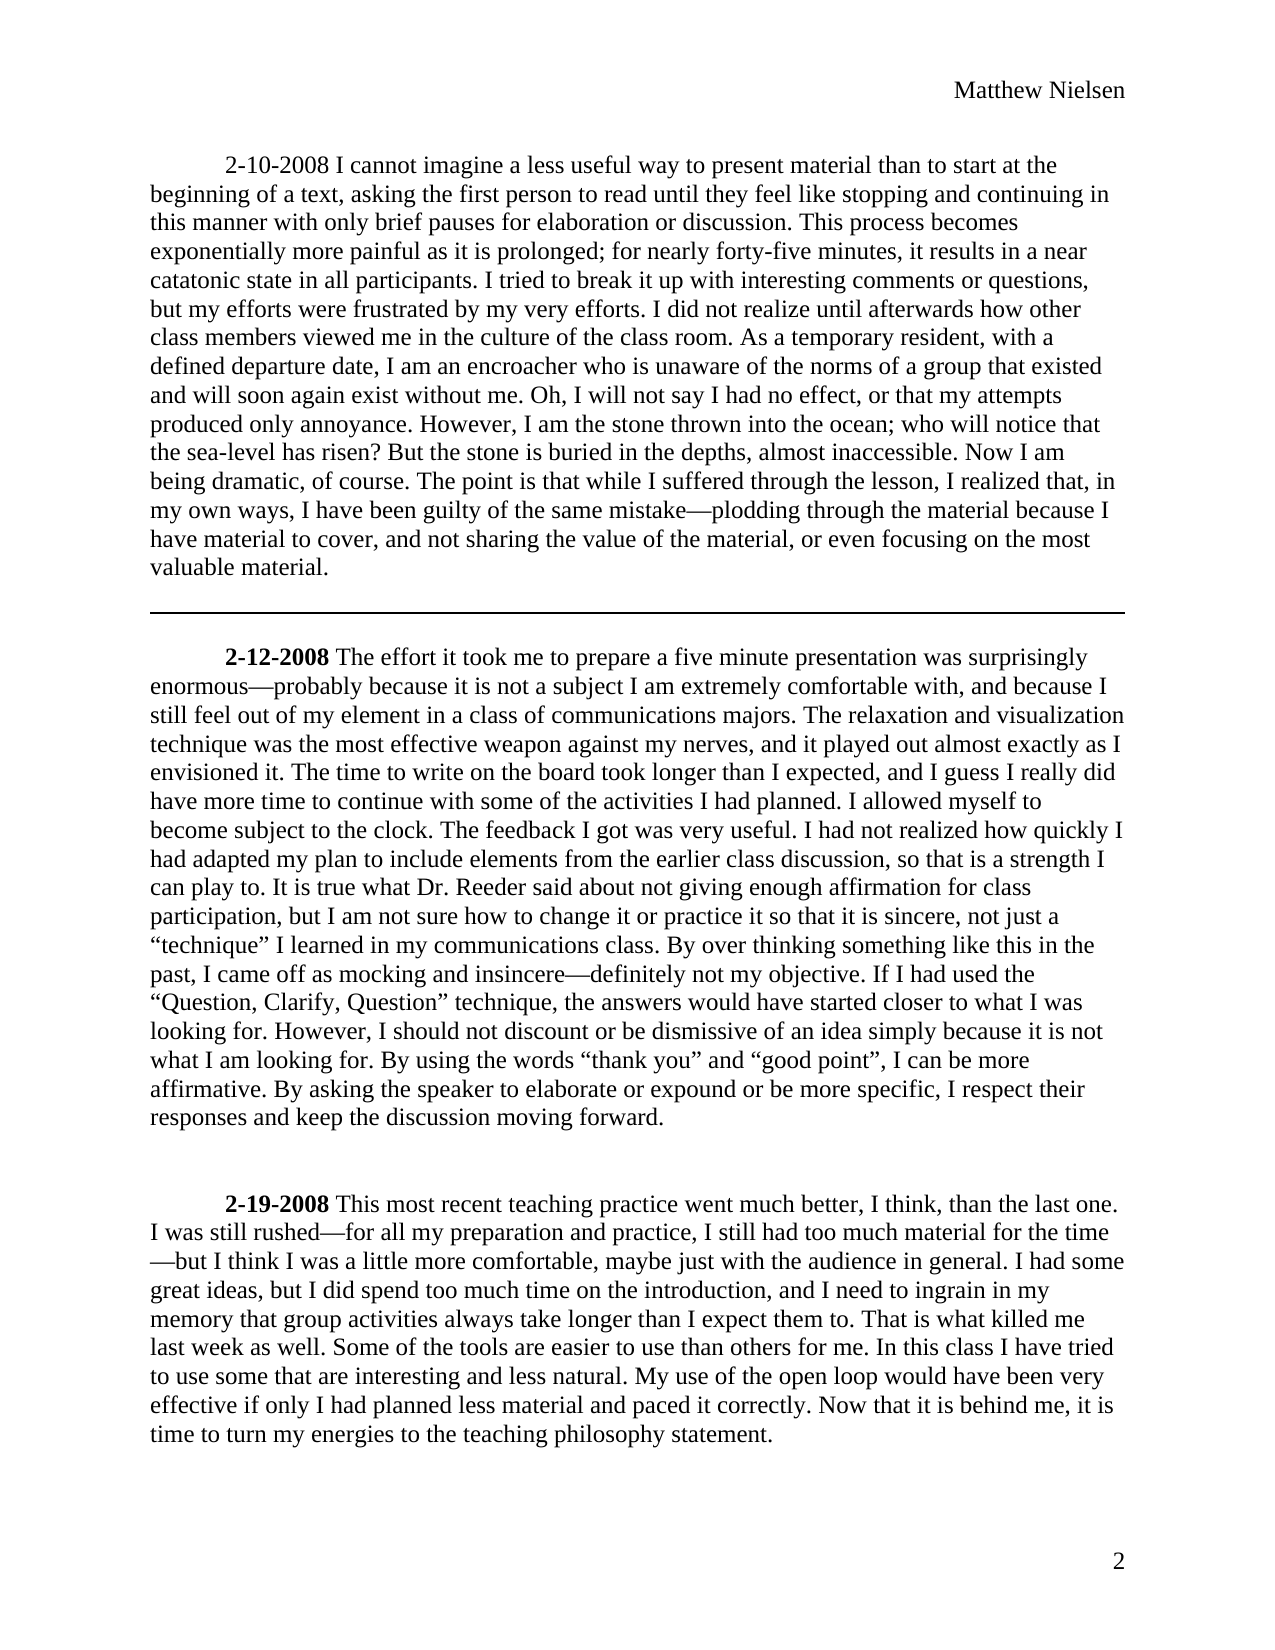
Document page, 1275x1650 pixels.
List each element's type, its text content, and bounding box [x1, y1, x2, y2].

text 2-19-2008 This most recent teaching practice went much better, I think, than the last one. I was still rushed—for all my preparation and practice, I still had too much material for the time—but I think I was a little more comfortable, maybe just with the audience in general. I had some great ideas, but I did spend too much time on the introduction, and I need to ingrain in my memory that group activities always take longer than I expect them to. That is what killed me last week as well. Some of the tools are easier to use than others for me. In this class I have tried to use some that are interesting and less natural. My use of the open loop would have been very effective if only I had planned less material and paced it correctly. Now that it is behind me, it is time to turn my energies to the teaching philosophy statement. [150, 1189, 1125, 1447]
text 2-12-2008 The effort it took me to prepare a five minute presentation was surprisingly enormous—probably because it is not a subject I am extremely comfortable with, and because I still feel out of my element in a class of communications majors. The relaxation and visualization technique was the most effective weapon against my nerves, and it played out almost exactly as I envisioned it. The time to write on the board took longer than I expected, and I guess I really did have more time to continue with some of the activities I had planned. I allowed myself to become subject to the clock. The feedback I got was very useful. I had not realized how quickly I had adapted my plan to include elements from the earlier class discussion, so that is a strength I can play to. It is true what Dr. Reeder said about not giving enough affirmation for class participation, but I am not sure how to change it or practice it so that it is sincere, not just a “technique” I learned in my communications class. By over thinking something like this in the past, I came off as mocking and insincere—definitely not my objective. If I had used the “Question, Clarify, Question” technique, the answers would have started closer to what I was looking for. However, I should not discount or be dismissive of an idea simply because it is not what I am looking for. By using the words “thank you” and “good point”, I can be more affirmative. By asking the speaker to elaborate or expound or be more specific, I respect their responses and keep the discussion moving forward. [150, 642, 1125, 1131]
text 2-10-2008 I cannot imagine a less useful way to present material than to start at the beginning of a text, asking the first person to read until they feel like stopping and continuing in this manner with only brief pauses for elaboration or discussion. This process becomes exponentially more painful as it is prolonged; for nearly forty-five minutes, it results in a near catatonic state in all participants. I tried to break it up with interesting comments or questions, but my efforts were frustrated by my very efforts. I did not realize until afterwards how other class members viewed me in the culture of the class room. As a temporary resident, with a defined departure date, I am an encroacher who is unaware of the norms of a group that existed and will soon again exist without me. Oh, I will not say I had no effect, or that my attempts produced only annoyance. However, I am the stone thrown into the ocean; who will notice that the sea-level has risen? But the stone is buried in the depths, almost inaccessible. Now I am being dramatic, of course. The point is that while I suffered through the lesson, I realized that, in my own ways, I have been guilty of the same mistake—plodding through the material because I have material to cover, and not sharing the value of the material, or even focusing on the most valuable material. [150, 150, 1125, 581]
